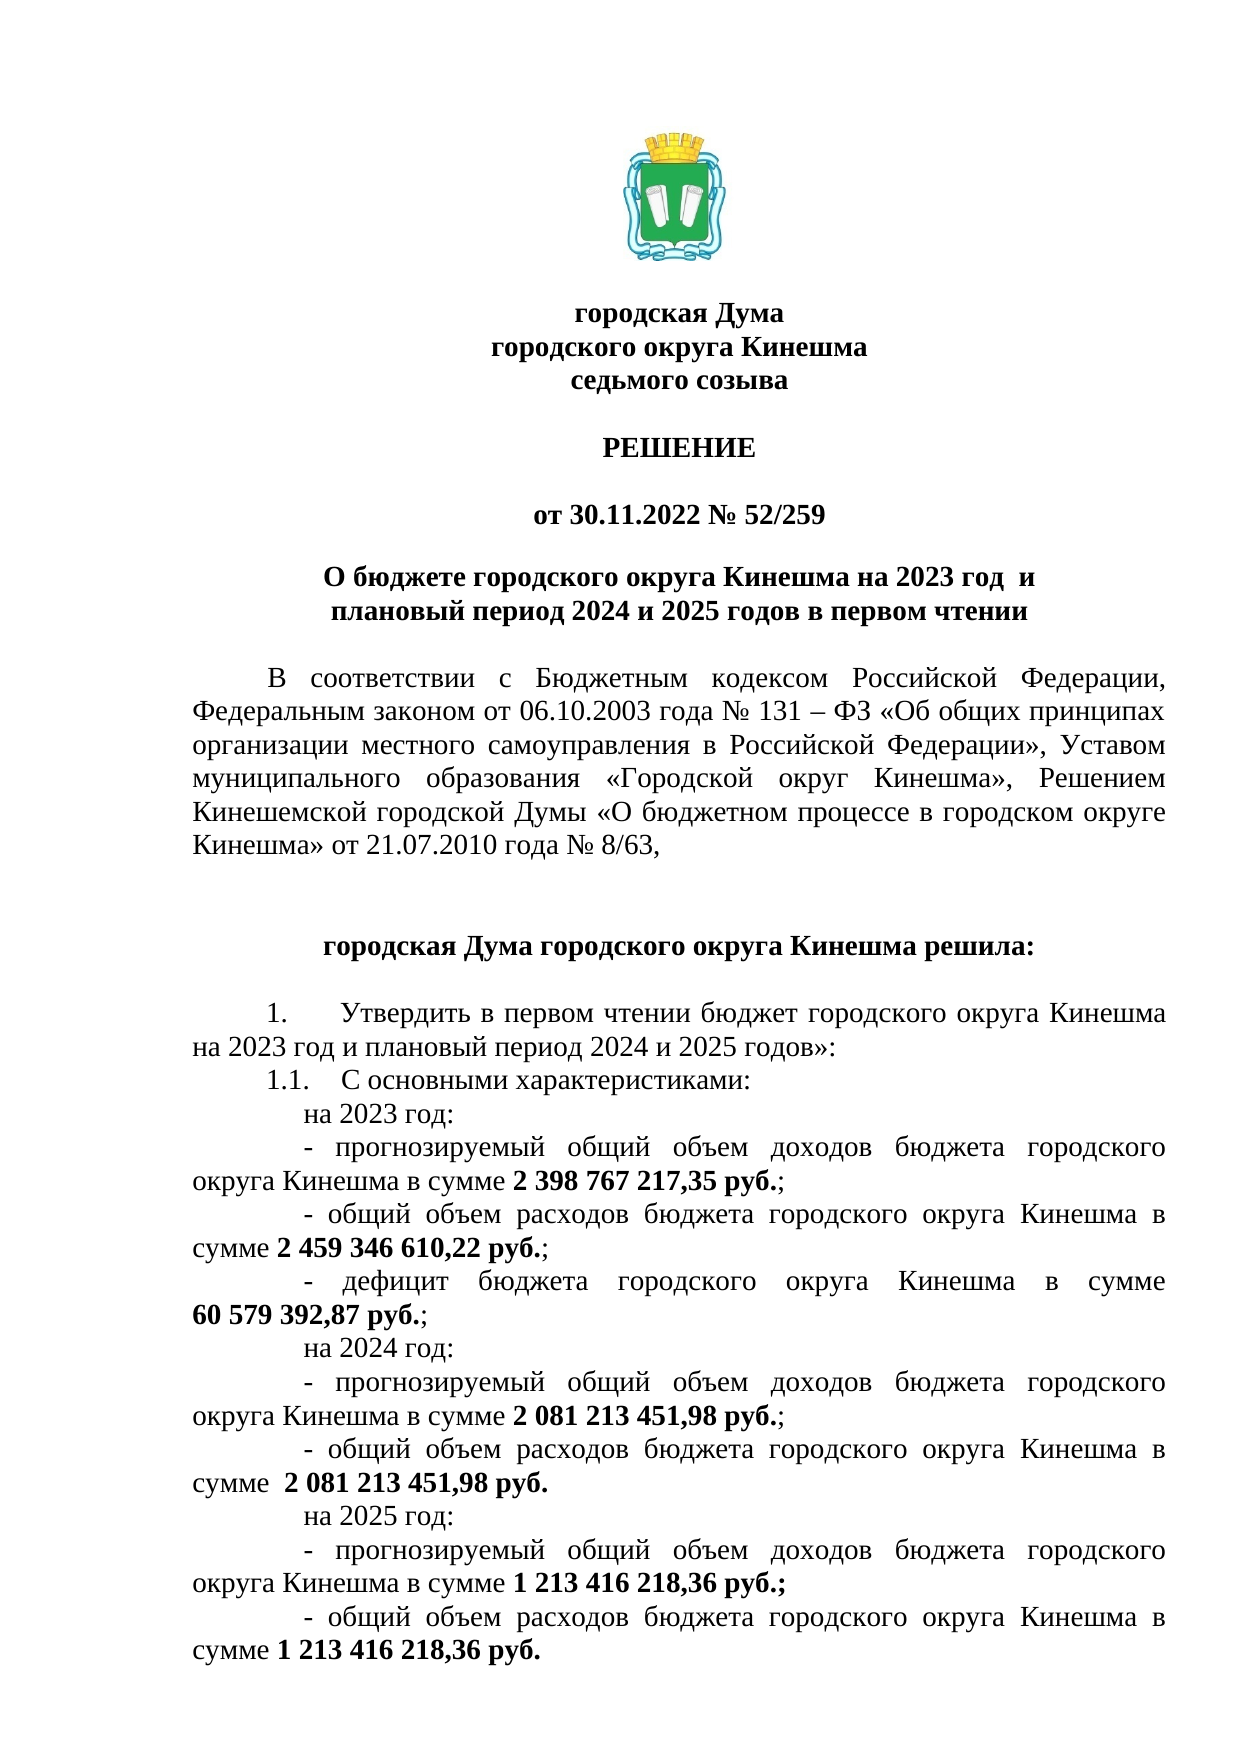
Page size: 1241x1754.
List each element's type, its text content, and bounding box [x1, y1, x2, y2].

text седьмого созыва [192, 362, 1167, 396]
list - общий объем расходов бюджета городского округа Кинешма в сумме 2 081 213 451,98 руб. [192, 1431, 1167, 1498]
text городского округа Кинешма [192, 329, 1167, 362]
text от 30.11.2022 № 52/259 [192, 497, 1167, 530]
text В соответствии с Бюджетным кодексом Российской Федерации, Федеральным законом от 06.10.2003 года № 131 – ФЗ «Об общих принципах организации местного самоуправления в Российской Федерации», Уставом муниципального образования «Городской округ Кинешма», Решением Кинешемской городской Думы «О бюджетном процессе в городском округе Кинешма» от 21.07.2010 года № 8/63, [192, 660, 1167, 861]
list С основными характеристиками: [266, 1062, 1167, 1096]
text плановый период 2024 и 2025 годов в первом чтении [192, 593, 1167, 626]
picture [623, 126, 736, 261]
list - общий объем расходов бюджета городского округа Кинешма в сумме 2 459 346 610,22 руб.; [192, 1196, 1167, 1263]
text городская Дума [192, 295, 1167, 329]
list - общий объем расходов бюджета городского округа Кинешма в сумме 1 213 416 218,36 руб. [192, 1599, 1167, 1666]
list на 2025 год: [303, 1498, 1167, 1532]
text городская Дума городского округа Кинешма решила: [192, 928, 1167, 962]
list на 2023 год: [303, 1096, 1167, 1129]
list - дефицит бюджета городского округа Кинешма в сумме 60 579 392,87 руб.; [192, 1263, 1167, 1331]
list - прогнозируемый общий объем доходов бюджета городского округа Кинешма в сумме 2 081 213 451,98 руб.; [192, 1364, 1167, 1431]
list - прогнозируемый общий объем доходов бюджета городского округа Кинешма в сумме 1 213 416 218,36 руб.; [192, 1532, 1167, 1599]
list на 2024 год: [303, 1331, 1167, 1364]
list Утвердить в первом чтении бюджет городского округа Кинешма на 2023 год и плановый период 2024 и 2025 годов»: [192, 995, 1167, 1062]
list - прогнозируемый общий объем доходов бюджета городского округа Кинешма в сумме 2 398 767 217,35 руб.; [192, 1129, 1167, 1196]
text РЕШЕНИЕ [192, 430, 1167, 463]
text О бюджете городского округа Кинешма на 2023 год и [192, 559, 1167, 593]
